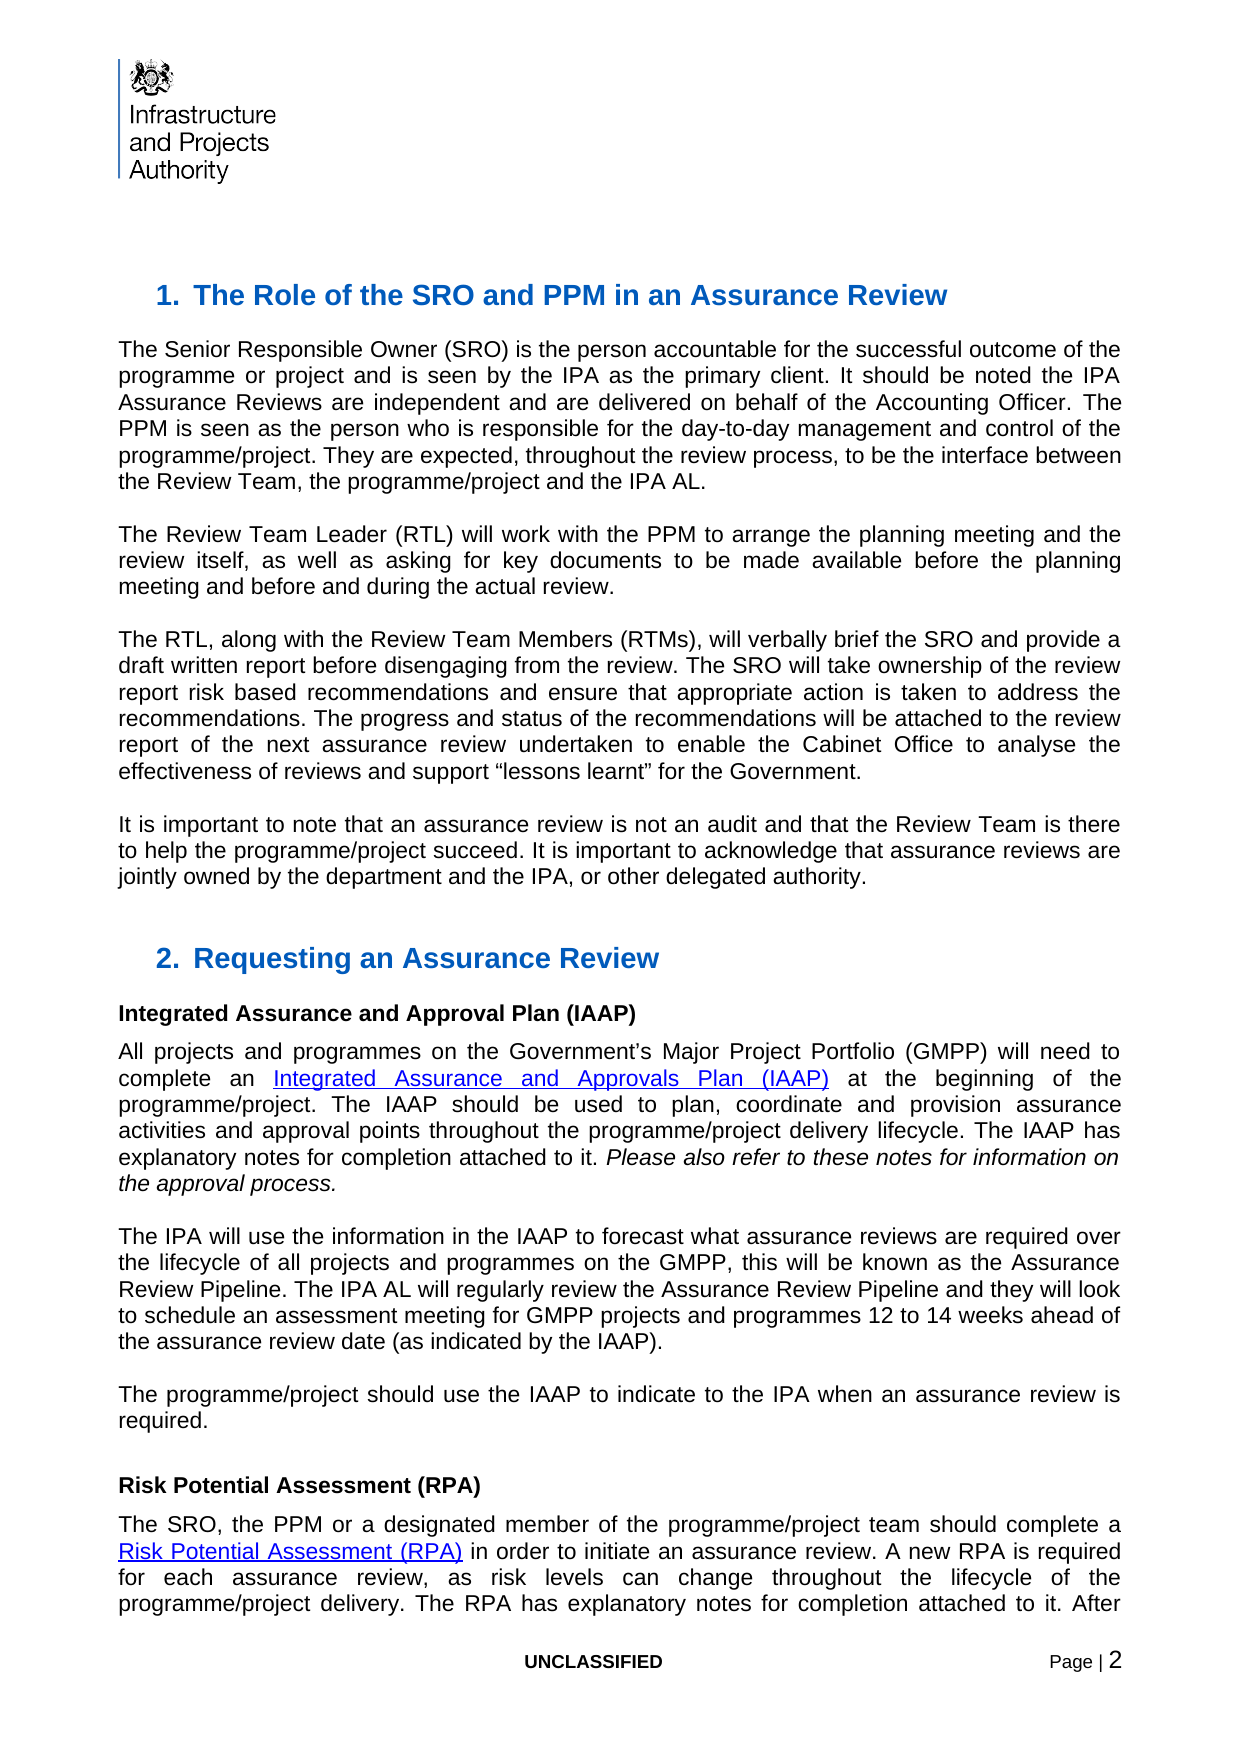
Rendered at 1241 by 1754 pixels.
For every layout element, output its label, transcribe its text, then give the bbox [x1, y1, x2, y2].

picture [118, 59, 276, 184]
text The Review Team Leader (RTL) will work with the PPM to arrange the planning meeting and the review itself, as well as asking for key documents to be made available before the planning meeting and before and during the actual review. [118, 521, 1122, 600]
text All projects and programmes on the Government’s Major Project Portfolio (GMPP) will need to complete an Integrated Assurance and Approvals Plan (IAAP) at the beginning of the programme/project. The IAAP should be used to plan, coordinate and provision assurance activities and approval points throughout the programme/project delivery lifecycle. The IAAP has explanatory notes for completion attached to it. Please also refer to these notes for information on the approval process. [118, 1038, 1122, 1196]
text It is important to note that an assurance review is not an audit and that the Review Team is there to help the programme/project succeed. It is important to acknowledge that assurance reviews are jointly owned by the department and the IPA, or other delegated authority. [118, 811, 1122, 889]
subtitle Integrated Assurance and Approval Plan (IAAP) [118, 999, 1122, 1026]
text The RTL, along with the Review Team Members (RTMs), will verbally brief the SRO and provide a draft written report before disengaging from the review. The SRO will take ownership of the review report risk based recommendations and ensure that appropriate action is taken to address the recommendations. The progress and status of the recommendations will be attached to the review report of the next assurance review undertaken to enable the Cabinet Office to analyse the effectiveness of reviews and support “lessons learnt” for the Government. [118, 626, 1122, 784]
subtitle Requesting an Assurance Review [156, 941, 1122, 974]
text The IPA will use the information in the IAAP to forecast what assurance reviews are required over the lifecycle of all projects and programmes on the GMPP, this will be known as the Assurance Review Pipeline. The IPA AL will regularly review the Assurance Review Pipeline and they will look to schedule an assessment meeting for GMPP projects and programmes 12 to 14 weeks ahead of the assurance review date (as indicated by the IAAP). [118, 1223, 1122, 1354]
text The programme/project should use the IAAP to indicate to the IPA when an assurance review is required. [118, 1381, 1122, 1434]
text The Senior Responsible Owner (SRO) is the person accountable for the successful outcome of the programme or project and is seen by the IPA as the primary client. It should be noted the IPA Assurance Reviews are independent and are delivered on behalf of the Accounting Officer. The PPM is seen as the person who is responsible for the day-to-day management and control of the programme/project. They are expected, throughout the review process, to be the interface between the Review Team, the programme/project and the IPA AL. [118, 336, 1122, 494]
subtitle Risk Potential Assessment (RPA) [118, 1472, 1122, 1499]
subtitle The Role of the SRO and PPM in an Assurance Review [156, 278, 1122, 311]
